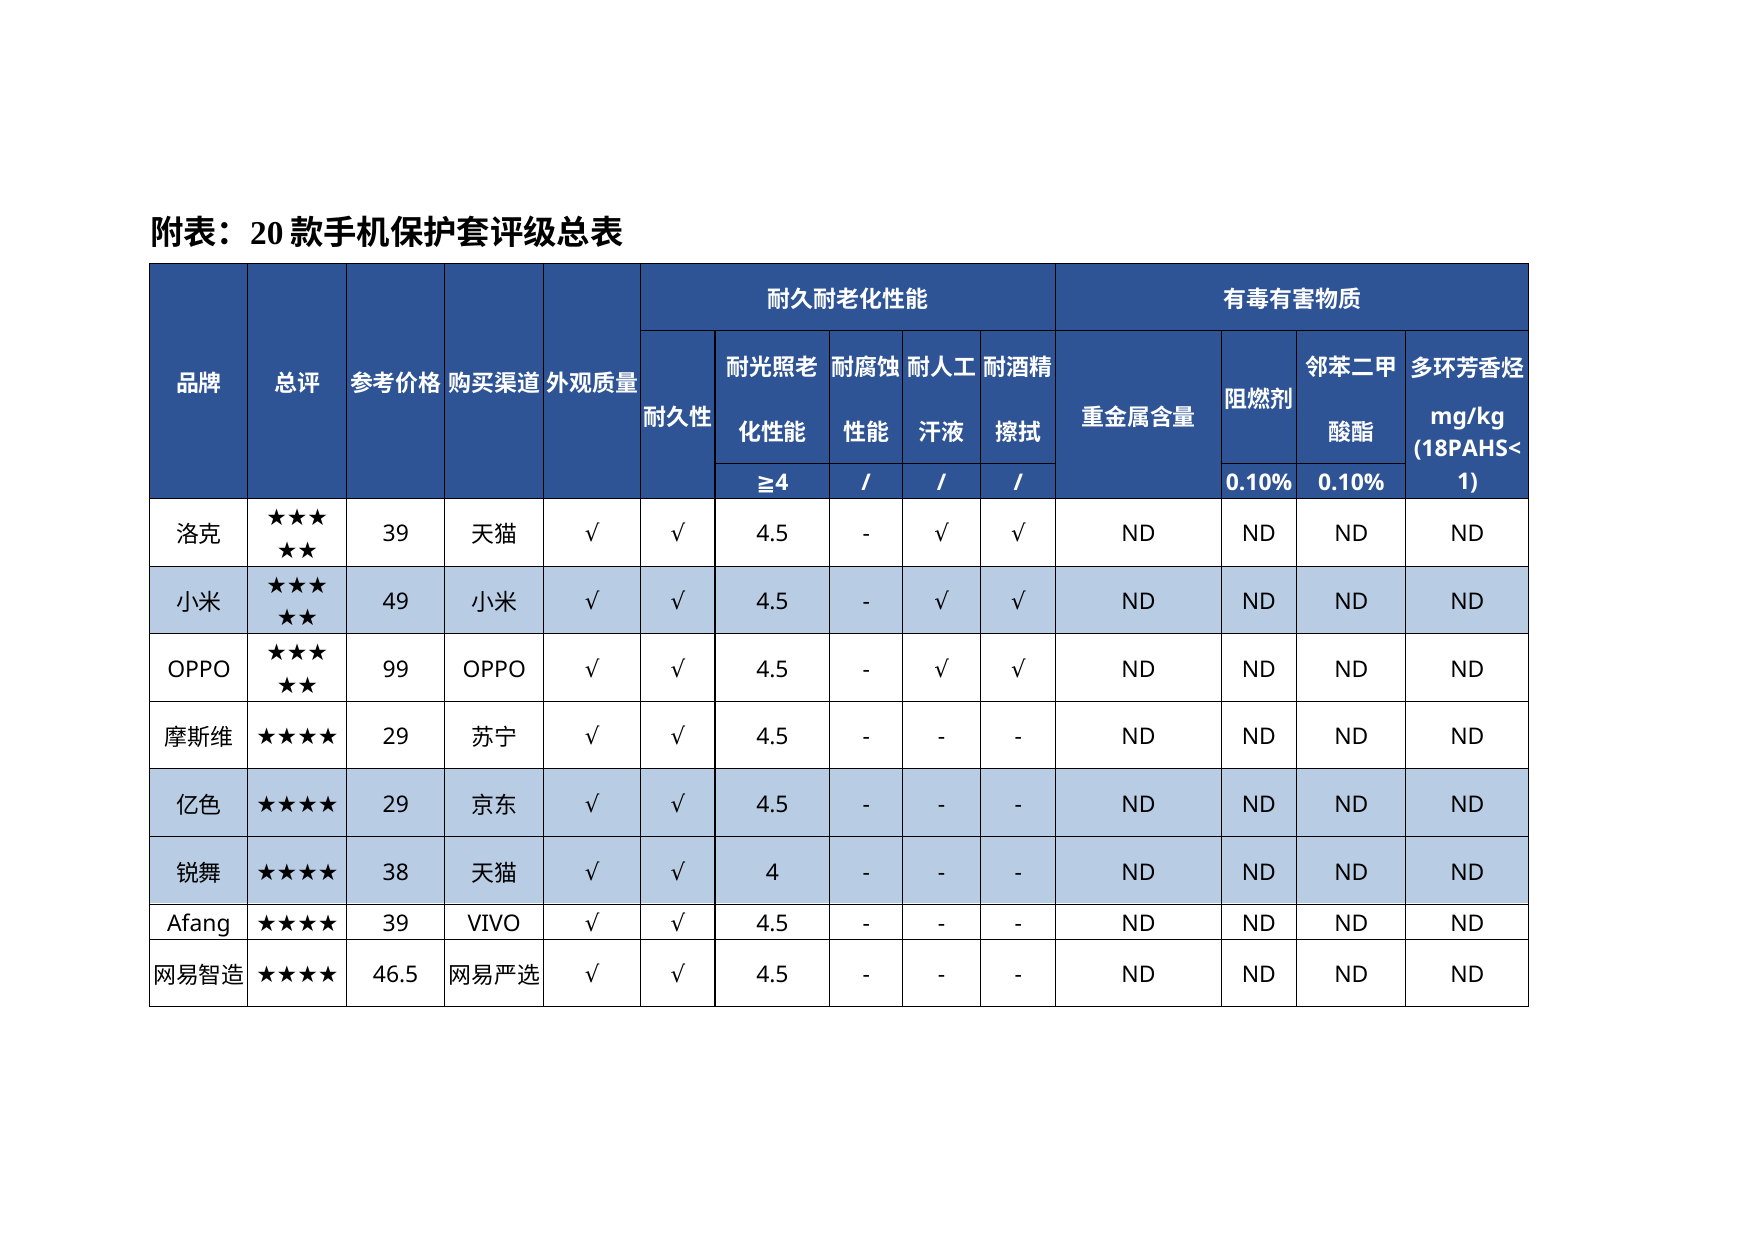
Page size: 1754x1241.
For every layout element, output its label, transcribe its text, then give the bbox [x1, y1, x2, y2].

table_cell / [981, 464, 1055, 498]
table_cell ★★★ ★★ [248, 634, 346, 701]
table_cell ND [1406, 567, 1528, 633]
table_cell √ [544, 702, 640, 768]
table_cell OPPO [445, 634, 543, 701]
table_cell √ [544, 769, 640, 836]
table_header 耐久耐老化性能 [641, 264, 1055, 330]
table_cell √ [641, 940, 714, 1006]
table_cell 亿色 [150, 769, 247, 836]
table_cell √ [544, 499, 640, 566]
table_cell ND [1222, 837, 1296, 903]
table_cell - [903, 905, 980, 939]
table_cell 0.10% [1222, 464, 1296, 498]
table_cell ND [1297, 499, 1405, 566]
table_cell ND [1222, 702, 1296, 768]
table_cell ND [1297, 769, 1405, 836]
table_cell - [830, 769, 902, 836]
table_cell ND [1056, 702, 1221, 768]
table_cell ★★★★ [248, 905, 346, 939]
table_cell ND [1222, 905, 1296, 939]
table_cell ND [1297, 567, 1405, 633]
table_cell 4.5 [716, 499, 829, 566]
table_cell 耐久性 [641, 331, 714, 498]
table_header 外观质量 [544, 264, 640, 498]
table_cell √ [903, 634, 980, 701]
table_cell - [981, 702, 1055, 768]
table_cell 天猫 [445, 837, 543, 903]
table_cell 4.5 [716, 702, 829, 768]
table_cell √ [903, 499, 980, 566]
table_cell 天猫 [445, 499, 543, 566]
table_cell 4.5 [716, 905, 829, 939]
table_cell ND [1406, 837, 1528, 903]
table_cell 4.5 [716, 940, 829, 1006]
table_cell 4.5 [716, 769, 829, 836]
table_cell 耐光照老化性能 [716, 331, 829, 463]
table_cell ND [1406, 499, 1528, 566]
table_cell ND [1297, 634, 1405, 701]
table_cell √ [641, 567, 714, 633]
table_header 总评 [248, 264, 346, 498]
table_cell √ [544, 940, 640, 1006]
table_cell ND [1056, 769, 1221, 836]
table_cell - [903, 769, 980, 836]
table_cell ND [1297, 940, 1405, 1006]
table_cell / [903, 464, 980, 498]
table_cell 99 [347, 634, 444, 701]
table_cell ND [1406, 634, 1528, 701]
table_cell - [981, 837, 1055, 903]
table_cell ND [1056, 567, 1221, 633]
table_cell - [830, 940, 902, 1006]
table_cell ND [1222, 940, 1296, 1006]
table_cell √ [981, 567, 1055, 633]
table_header 购买渠道 [445, 264, 543, 498]
table_cell ND [1297, 702, 1405, 768]
table_cell 39 [347, 905, 444, 939]
table_cell √ [641, 702, 714, 768]
table_cell 0.10% [1297, 464, 1405, 498]
table_cell Afang [150, 905, 247, 939]
table_cell - [903, 702, 980, 768]
table_cell 39 [347, 499, 444, 566]
table_cell ★★★★ [248, 769, 346, 836]
table_cell - [830, 702, 902, 768]
table_header 有毒有害物质 [1056, 264, 1528, 330]
table_cell ND [1406, 940, 1528, 1006]
table_cell √ [544, 567, 640, 633]
table_cell - [830, 567, 902, 633]
table_cell ND [1297, 837, 1405, 903]
table_cell 邻苯二甲酸酯 [1297, 331, 1405, 463]
table_cell ND [1222, 769, 1296, 836]
table_cell ND [1406, 702, 1528, 768]
table_cell - [981, 905, 1055, 939]
text 附表：20款手机保护套评级总表 [150, 198, 1604, 263]
table_cell ND [1056, 905, 1221, 939]
table_cell 锐舞 [150, 837, 247, 903]
table_cell ND [1222, 499, 1296, 566]
table_header 参考价格 [347, 264, 444, 498]
table_cell √ [641, 499, 714, 566]
table_cell - [981, 940, 1055, 1006]
table_cell 耐人工汗液 [903, 331, 980, 463]
table_cell 京东 [445, 769, 543, 836]
table_cell - [981, 769, 1055, 836]
table_cell ND [1222, 634, 1296, 701]
table_cell 49 [347, 567, 444, 633]
table_cell √ [641, 837, 714, 903]
table_cell - [830, 837, 902, 903]
table_cell √ [544, 837, 640, 903]
table_cell ND [1056, 634, 1221, 701]
table_cell 4 [716, 837, 829, 903]
table_cell 29 [347, 702, 444, 768]
table_cell ★★★ ★★ [248, 567, 346, 633]
table_cell ND [1056, 499, 1221, 566]
table_cell 重金属含量 [1056, 331, 1221, 498]
table_cell ND [1222, 567, 1296, 633]
table_cell ND [1056, 940, 1221, 1006]
table_cell ★★★ ★★ [248, 499, 346, 566]
table_cell √ [544, 905, 640, 939]
table_cell 多环芳香烃mg/kg (18PAHS<1) [1406, 331, 1528, 498]
table_header 品牌 [150, 264, 247, 498]
table_cell 网易智造 [150, 940, 247, 1006]
table_cell - [830, 499, 902, 566]
table_cell ★★★★ [248, 702, 346, 768]
table_cell √ [641, 905, 714, 939]
table_cell 46.5 [347, 940, 444, 1006]
table_cell ND [1406, 905, 1528, 939]
table_cell 小米 [445, 567, 543, 633]
table_cell - [830, 634, 902, 701]
table_cell 洛克 [150, 499, 247, 566]
table_cell √ [544, 634, 640, 701]
table_cell 4.5 [716, 567, 829, 633]
table_cell / [830, 464, 902, 498]
table_cell VIVO [445, 905, 543, 939]
table_cell ND [1406, 769, 1528, 836]
table_cell ND [1056, 837, 1221, 903]
table_cell √ [641, 769, 714, 836]
table_cell 29 [347, 769, 444, 836]
table_cell - [830, 905, 902, 939]
table_cell - [903, 940, 980, 1006]
table_cell √ [981, 634, 1055, 701]
table_cell √ [981, 499, 1055, 566]
table_cell 阻燃剂 [1222, 331, 1296, 463]
table_cell ND [1297, 905, 1405, 939]
table_cell 摩斯维 [150, 702, 247, 768]
table_cell √ [641, 634, 714, 701]
table_cell - [903, 837, 980, 903]
table_cell ★★★★ [248, 837, 346, 903]
table_cell 耐腐蚀性能 [830, 331, 902, 463]
table_cell 小米 [150, 567, 247, 633]
table_cell OPPO [150, 634, 247, 701]
table_cell 苏宁 [445, 702, 543, 768]
table_cell √ [903, 567, 980, 633]
table_cell 网易严选 [445, 940, 543, 1006]
table_cell 4.5 [716, 634, 829, 701]
table_cell 38 [347, 837, 444, 903]
table_cell 耐酒精擦拭 [981, 331, 1055, 463]
table_cell ≧4 [716, 464, 829, 498]
table_cell ★★★★ [248, 940, 346, 1006]
